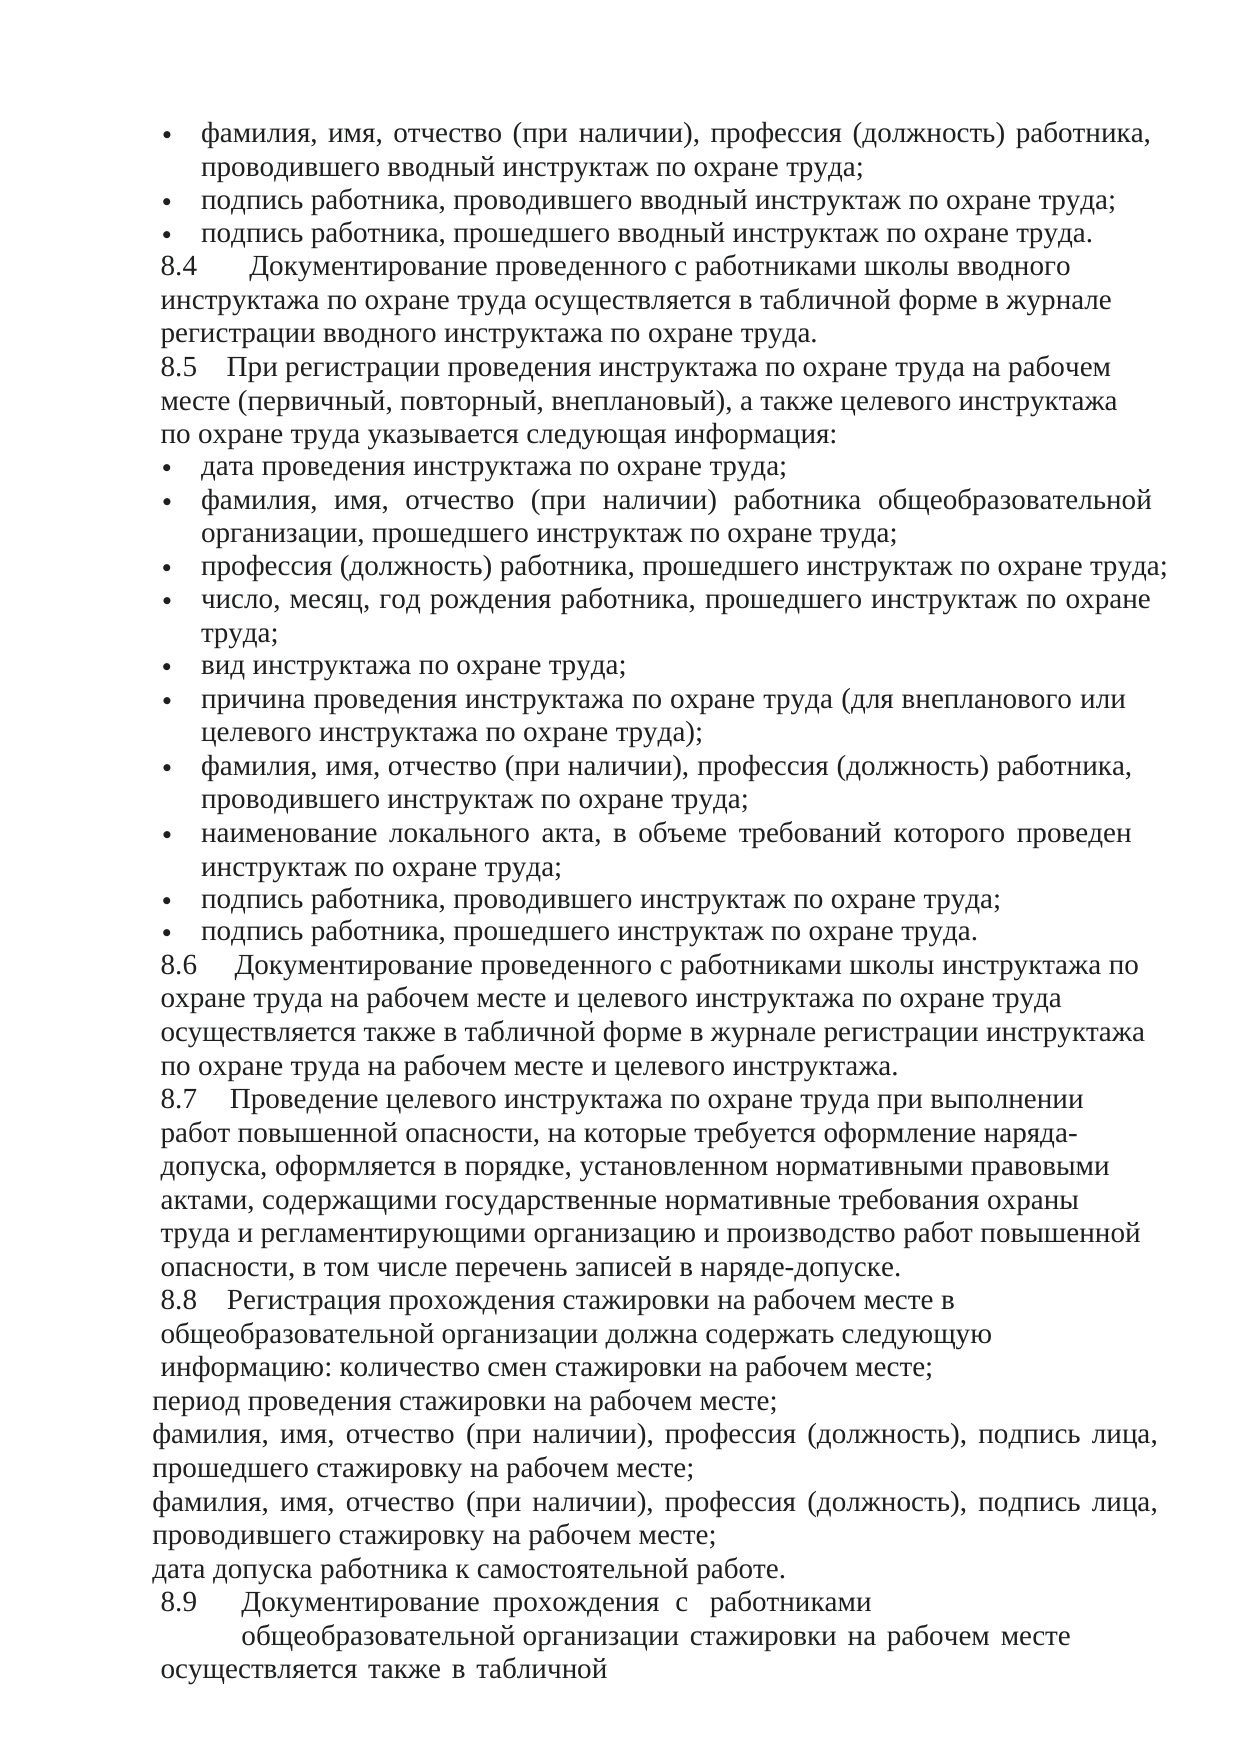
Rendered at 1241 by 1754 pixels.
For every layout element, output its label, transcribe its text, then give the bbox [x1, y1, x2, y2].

text фамилия, имя, отчество (при наличии), профессия (должность), подпись лица, прошедшего стажировку на рабочем месте; [152, 1417, 1186, 1484]
text период проведения стажировки на рабочем месте; [152, 1383, 1186, 1417]
list Документирование прохождения с работниками общеобразовательной организации стажировки на рабочем месте осуществляется также в табличной [160, 1584, 1152, 1685]
list профессия (должность) работника, прошедшего инструктаж по охране труда; [163, 549, 1186, 581]
list подпись работника, прошедшего вводный инструктаж по охране труда. [163, 216, 1186, 248]
list фамилия, имя, отчество (при наличии), профессия (должность) работника, проводившего вводный инструктаж по охране труда; [163, 115, 1151, 182]
list наименование локального акта, в объеме требований которого проведен инструктаж по охране труда; [163, 815, 1152, 882]
text дата допуска работника к самостоятельной работе. [152, 1551, 1186, 1584]
list Документирование проведенного с работниками школы вводного инструктажа по охране труда осуществляется в табличной форме в журнале регистрации вводного инструктажа по охране труда. [160, 248, 1152, 349]
list Документирование проведенного с работниками школы инструктажа по охране труда на рабочем месте и целевого инструктажа по охране труда осуществляется также в табличной форме в журнале регистрации инструктажа по охране труда на рабочем месте и целевого инструктажа. [160, 947, 1152, 1081]
list подпись работника, проводившего инструктаж по охране труда; [163, 882, 1186, 914]
list подпись работника, прошедшего инструктаж по охране труда. [163, 914, 1186, 947]
list число, месяц, год рождения работника, прошедшего инструктаж по охране труда; [163, 582, 1152, 649]
list Проведение целевого инструктажа по охране труда при выполнении работ повышенной опасности, на которые требуется оформление наряда-допуска, оформляется в порядке, установленном нормативными правовыми актами, содержащими государственные нормативные требования охраны труда и регламентирующими организацию и производство работ повышенной опасности, в том числе перечень записей в наряде-допуске. [160, 1081, 1152, 1282]
list дата проведения инструктажа по охране труда; [163, 450, 1186, 482]
list вид инструктажа по охране труда; [163, 649, 1186, 681]
text фамилия, имя, отчество (при наличии), профессия (должность), подпись лица, проводившего стажировку на рабочем месте; [152, 1484, 1186, 1551]
list причина проведения инструктажа по охране труда (для внепланового или целевого инструктажа по охране труда); [163, 681, 1152, 748]
list фамилия, имя, отчество (при наличии) работника общеобразовательной организации, прошедшего инструктаж по охране труда; [163, 482, 1152, 549]
list фамилия, имя, отчество (при наличии), профессия (должность) работника, проводившего инструктаж по охране труда; [163, 748, 1152, 815]
list Регистрация прохождения стажировки на рабочем месте в общеобразовательной организации должна содержать следующую информацию: количество смен стажировки на рабочем месте; [160, 1282, 1152, 1383]
list При регистрации проведения инструктажа по охране труда на рабочем месте (первичный, повторный, внеплановый), а также целевого инструктажа по охране труда указывается следующая информация: [160, 349, 1152, 450]
list подпись работника, проводившего вводный инструктаж по охране труда; [163, 182, 1186, 216]
